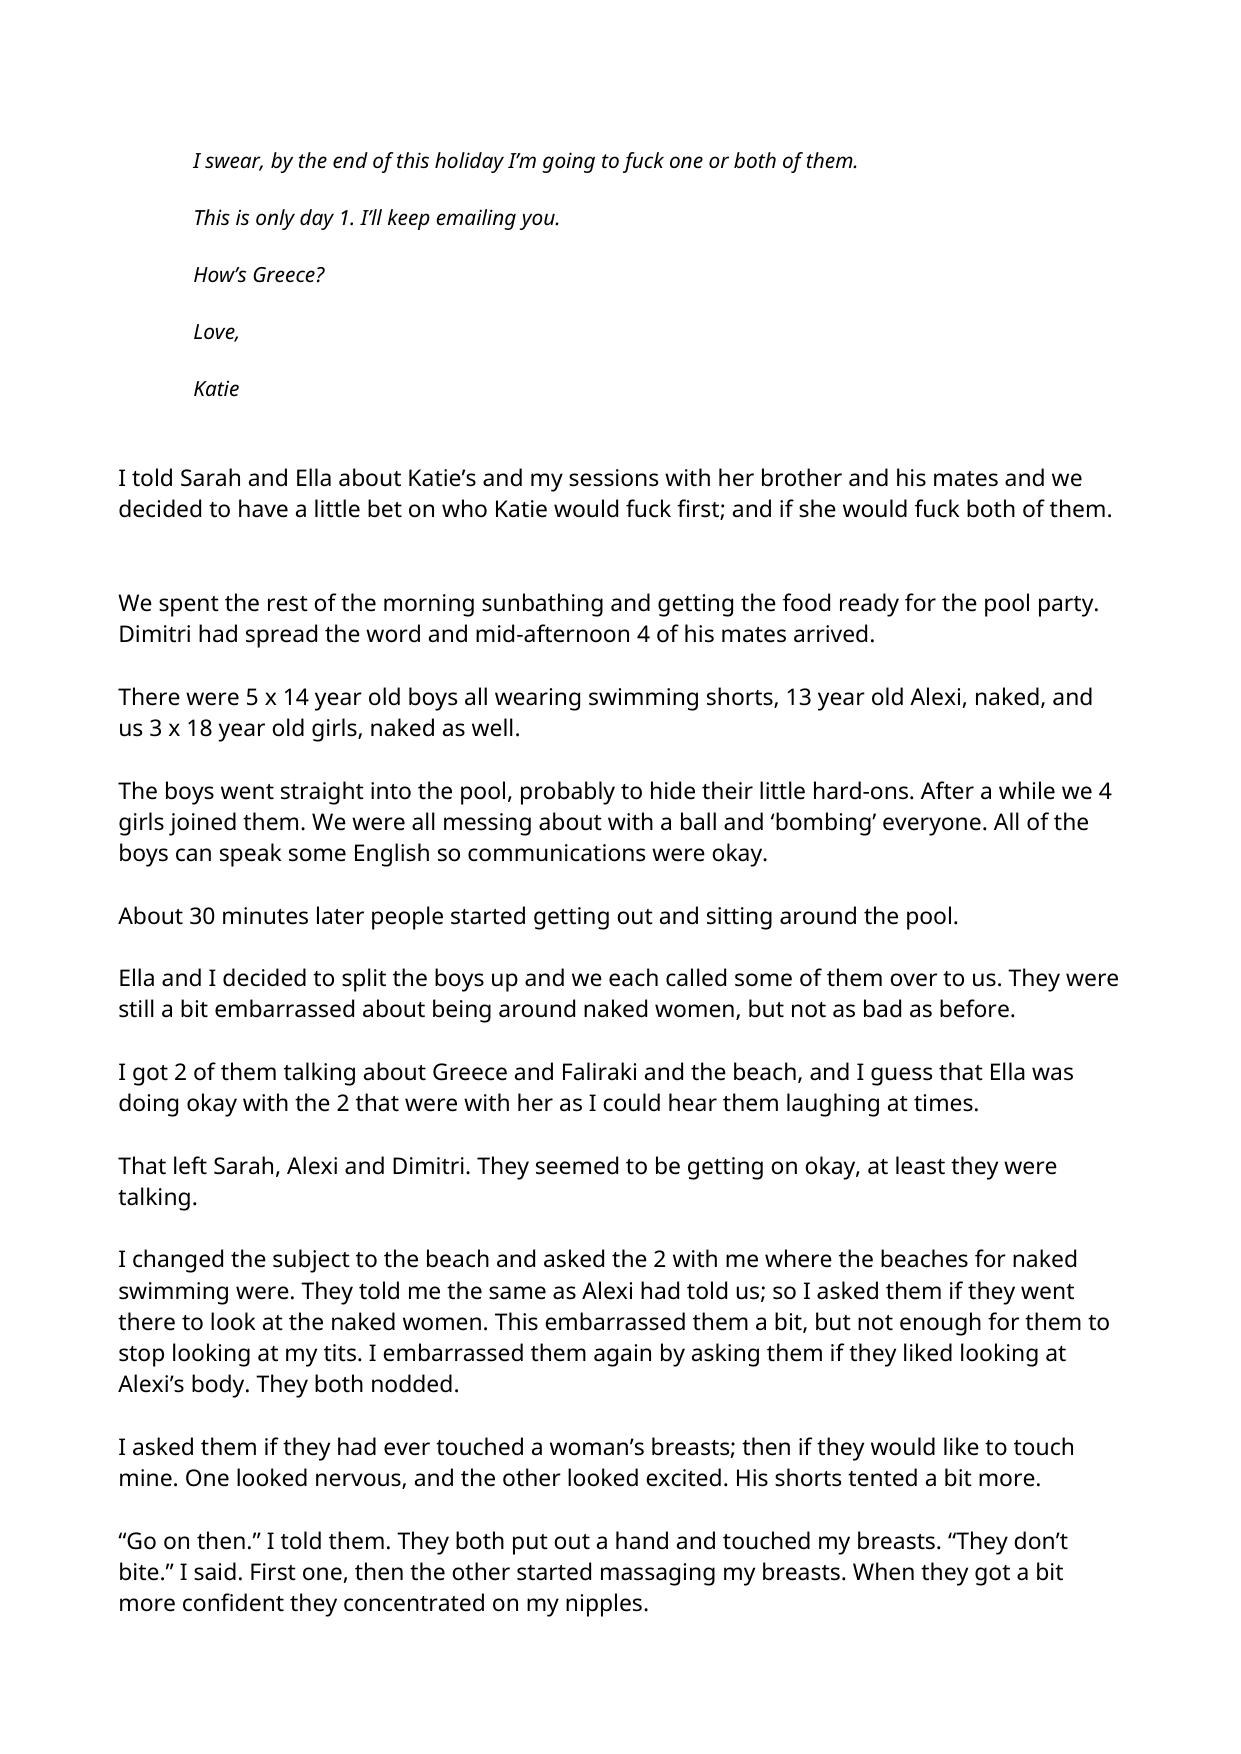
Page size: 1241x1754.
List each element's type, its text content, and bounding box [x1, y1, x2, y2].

text Ella and I decided to split the boys up and we each called some of them over to us. They were still a bit embarrassed about being around naked women, but not as bad as before. [118, 962, 1122, 1025]
text I swear, by the end of this holiday I’m going to fuck one or both of them. [193, 147, 1122, 175]
text Love, [193, 317, 1122, 346]
text About 30 minutes later people started getting out and sitting around the pool. [118, 900, 1122, 931]
text This is only day 1. I’ll keep emailing you. [193, 203, 1122, 232]
text There were 5 x 14 year old boys all wearing swimming shorts, 13 year old Alexi, naked, and us 3 x 18 year old girls, naked as well. [118, 681, 1122, 743]
text The boys went straight into the pool, probably to hide their little hard-ons. After a while we 4 girls joined them. We were all messing about with a ball and ‘bombing’ everyone. All of the boys can speak some English so communications were okay. [118, 775, 1122, 868]
text Katie [193, 374, 1122, 402]
text That left Sarah, Alexi and Dimitri. They seemed to be getting on okay, at least they were talking. [118, 1150, 1122, 1212]
text I changed the subject to the beach and asked the 2 with me where the beaches for naked swimming were. They told me the same as Alexi had told us; so I asked them if they went there to look at the naked women. This embarrassed them a bit, but not enough for them to stop looking at my tits. I embarrassed them again by asking them if they liked looking at Alexi’s body. They both nodded. [118, 1243, 1122, 1400]
text We spent the rest of the morning sunbathing and getting the food ready for the pool party. Dimitri had spread the word and mid-afternoon 4 of his mates arrived. [118, 587, 1122, 650]
text “Go on then.” I told them. They both put out a hand and touched my breasts. “They don’t bite.” I said. First one, then the other started massaging my breasts. When they got a bit more confident they concentrated on my nipples. [118, 1525, 1122, 1618]
text I told Sarah and Ella about Katie’s and my sessions with her brother and his mates and we decided to have a little bet on who Katie would fuck first; and if she would fuck both of them. [118, 462, 1122, 525]
text I asked them if they had ever touched a woman’s breasts; then if they would like to touch mine. One looked nervous, and the other looked excited. His shorts tented a bit more. [118, 1431, 1122, 1493]
text I got 2 of them talking about Greece and Faliraki and the beach, and I guess that Ella was doing okay with the 2 that were with her as I could hear them laughing at times. [118, 1056, 1122, 1118]
text How’s Greece? [193, 260, 1122, 289]
